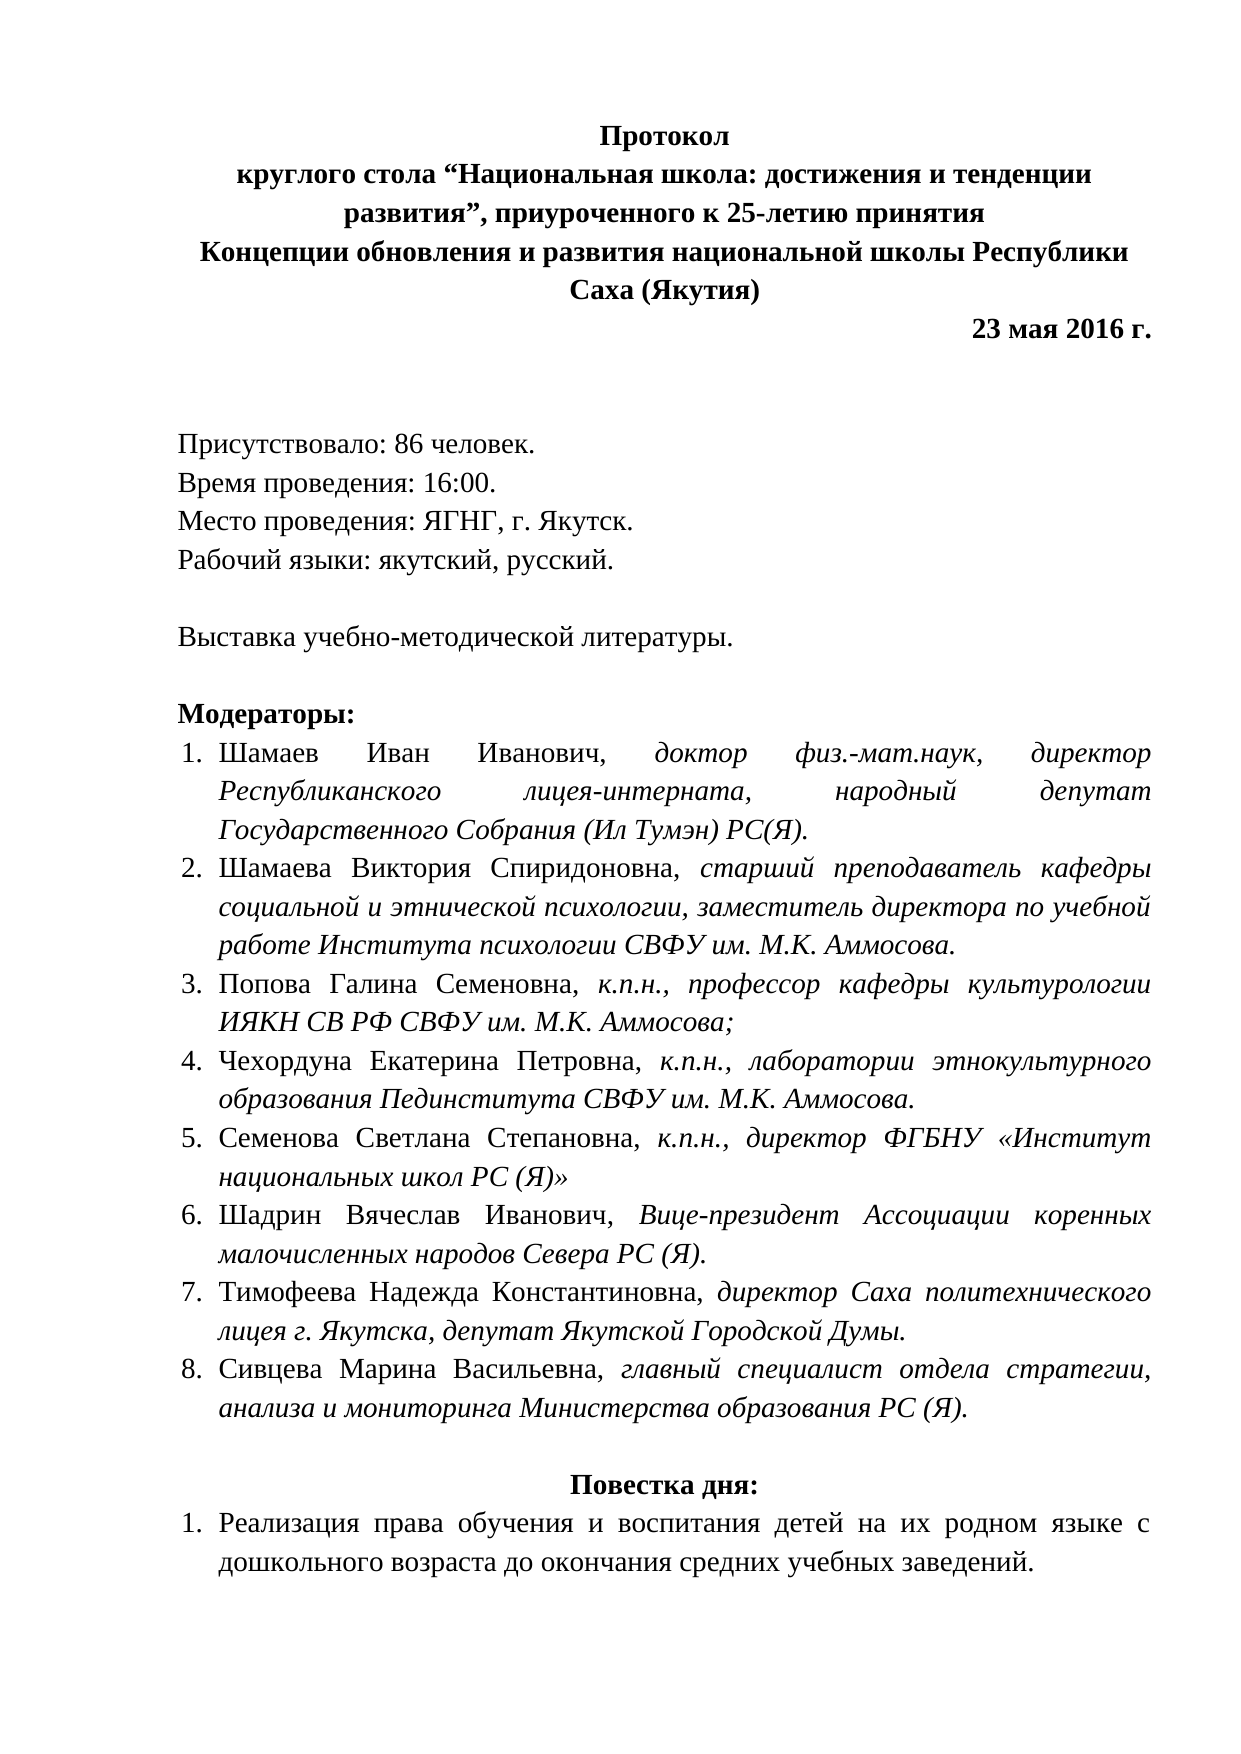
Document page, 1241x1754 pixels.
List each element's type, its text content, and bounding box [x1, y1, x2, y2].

text Выставка учебно-методической литературы. [177, 619, 1152, 653]
list Шадрин Вячеслав Иванович, Вице-президент Ассоциации коренных малочисленных народов Севера РС (Я). [181, 1197, 1152, 1269]
text круглого стола “Национальная школа: достижения и тенденции развития”, приуроченного к 25-летию принятия [177, 157, 1152, 229]
text Время проведения: 16:00. [177, 465, 1152, 498]
list Попова Галина Семеновна, к.п.н., профессор кафедры культурологии ИЯКН СВ РФ СВФУ им. М.К. Аммосова; [181, 966, 1152, 1038]
text Повестка дня: [177, 1467, 1152, 1501]
list Сивцева Марина Васильевна, главный специалист отдела стратегии, анализа и мониторинга Министерства образования РС (Я). [181, 1351, 1152, 1423]
text Концепции обновления и развития национальной школы Республики Саха (Якутия) [177, 234, 1152, 306]
list Семенова Светлана Степановна, к.п.н., директор ФГБНУ «Институт национальных школ РС (Я)» [181, 1120, 1152, 1192]
text Присутствовало: 86 человек. [177, 426, 1152, 460]
list Шамаева Виктория Спиридоновна, старший преподаватель кафедры социальной и этнической психологии, заместитель директора по учебной работе Института психологии СВФУ им. М.К. Аммосова. [181, 850, 1152, 961]
text Модераторы: [177, 696, 1152, 730]
text 23 мая 2016 г. [177, 311, 1152, 344]
text Рабочий языки: якутский, русский. [177, 542, 1152, 576]
text Протокол [177, 118, 1152, 152]
list Тимофеева Надежда Константиновна, директор Саха политехнического лицея г. Якутска, депутат Якутской Городской Думы. [181, 1274, 1152, 1346]
list Чехордуна Екатерина Петровна, к.п.н., лаборатории этнокультурного образования Пединститута СВФУ им. М.К. Аммосова. [181, 1043, 1152, 1115]
text Место проведения: ЯГНГ, г. Якутск. [177, 503, 1152, 537]
list Реализация права обучения и воспитания детей на их родном языке с дошкольного возраста до окончания средних учебных заведений. [181, 1506, 1152, 1578]
list Шамаев Иван Иванович, доктор физ.-мат.наук, директор Республиканского лицея-интерната, народный депутат Государственного Собрания (Ил Тумэн) РС(Я). [181, 735, 1152, 845]
